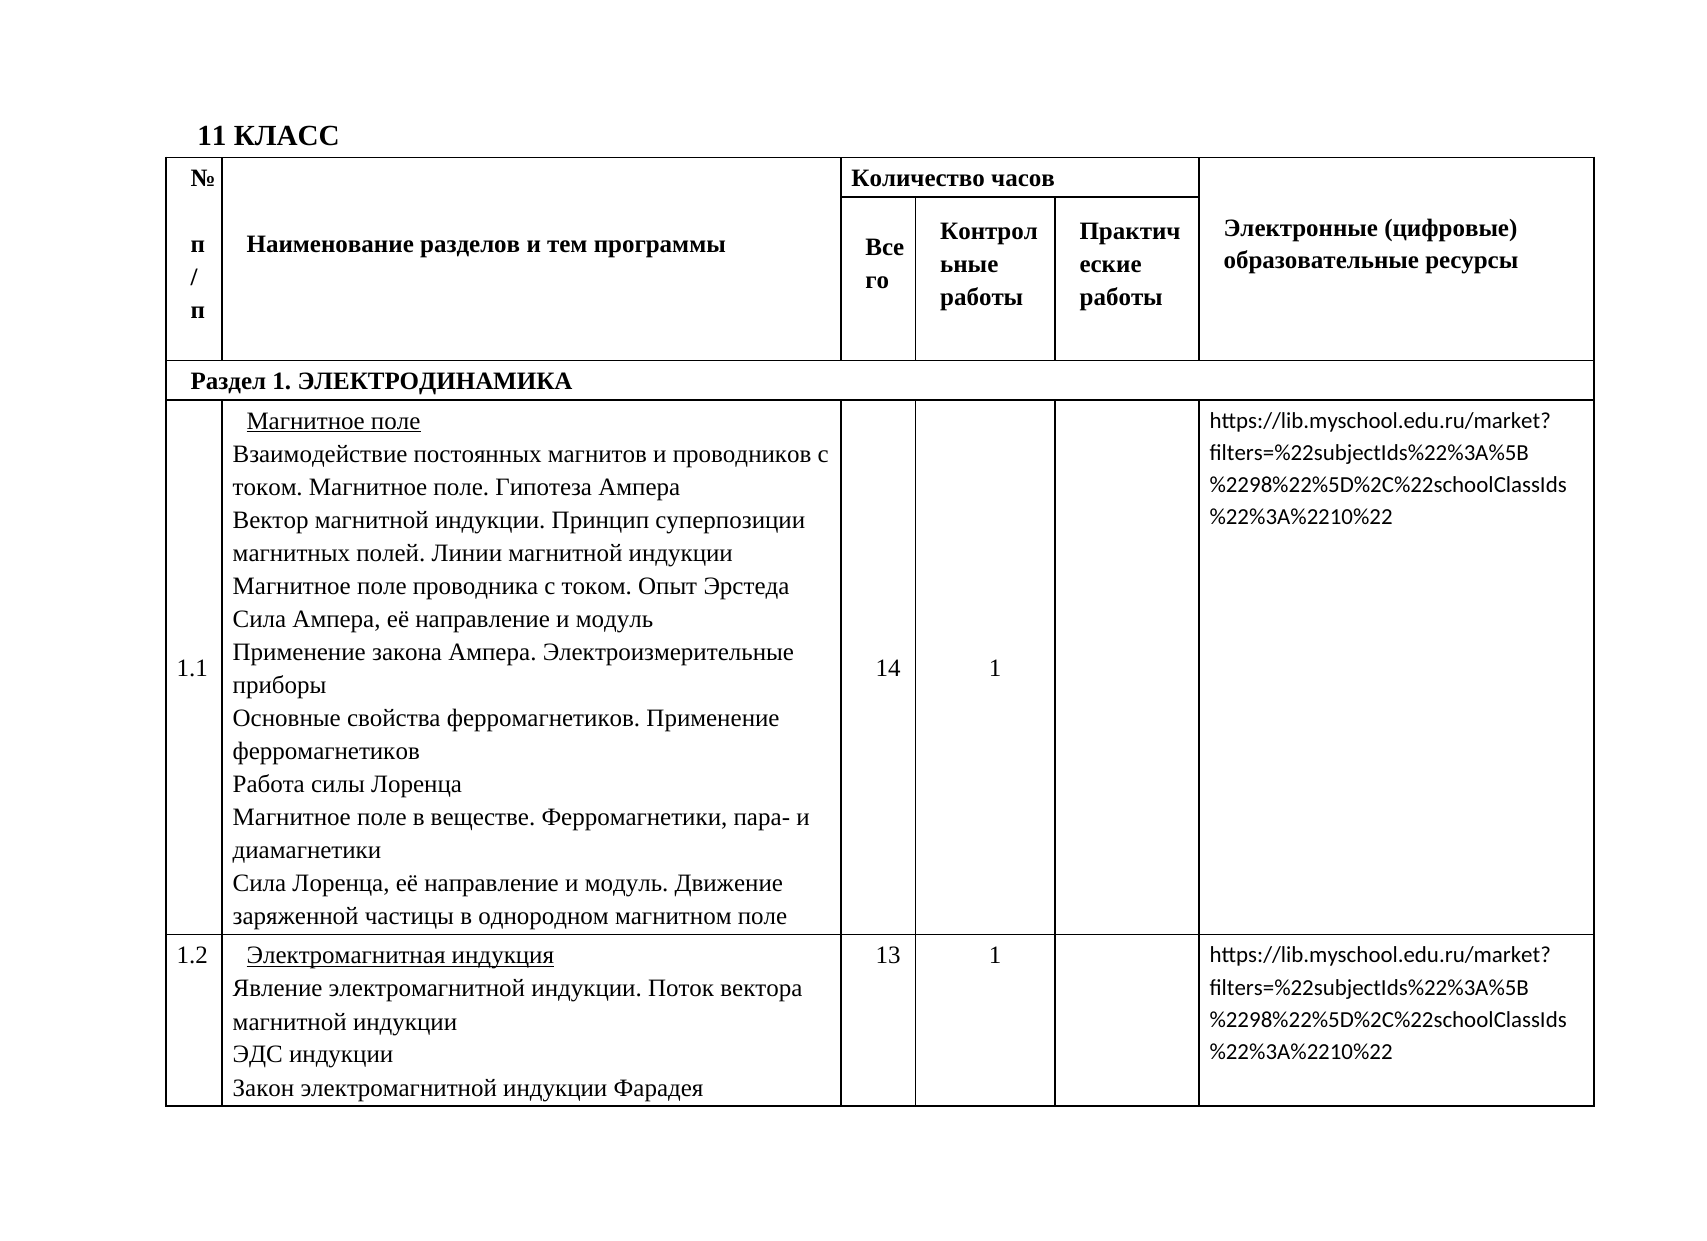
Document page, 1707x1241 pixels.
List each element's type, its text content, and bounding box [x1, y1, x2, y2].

table_cell [1056, 935, 1198, 1105]
table_cell 1 [916, 935, 1054, 1105]
table_cell https://lib.myschool.edu.ru/market?filters=%22subjectIds%22%3A%5B%2298%22%5D%2C%22schoolClassIds%22%3A%2210%22 [1200, 401, 1593, 934]
table_header Электронные (цифровые) образовательные ресурсы [1200, 158, 1593, 360]
table_cell 13 [842, 935, 915, 1105]
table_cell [1200, 935, 1593, 1105]
table_cell 1.1 [167, 401, 221, 934]
table_cell Практические работы [1056, 198, 1198, 360]
table_cell Магнитное поле Взаимодействие постоянных магнитов и проводников с током. Магнитное поле. Гипотеза Ампера Вектор магнитной индукции. Принцип суперпозиции магнитных полей. Линии магнитной индукции Магнитное поле проводника с током. Опыт Эрстеда Сила Ампера, её направление и модуль Применение закона Ампера. Электроизмерительные приборы Основные свойства ферромагнетиков. Применение ферромагнетиков Работа силы Лоренца Магнитное поле в веществе. Ферромагнетики, пара- и диамагнетики Сила Лоренца, её направление и модуль. Движение заряженной частицы в однородном магнитном поле [223, 401, 840, 934]
table_cell Всего [842, 198, 915, 360]
table_header Наименование разделов и тем программы [223, 158, 840, 360]
table_cell 1.2 [167, 935, 221, 1105]
table_header Количество часов [842, 158, 1198, 196]
table_cell [1056, 401, 1198, 934]
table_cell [223, 935, 840, 1105]
table_cell 1 [916, 401, 1054, 934]
table_cell Раздел 1. ЭЛЕКТРОДИНАМИКА [167, 361, 1593, 399]
table_cell 14 [842, 401, 915, 934]
table_header № п/п [167, 158, 221, 360]
table_cell Контрольные работы [916, 198, 1054, 360]
text 11 КЛАСС [190, 118, 1618, 152]
